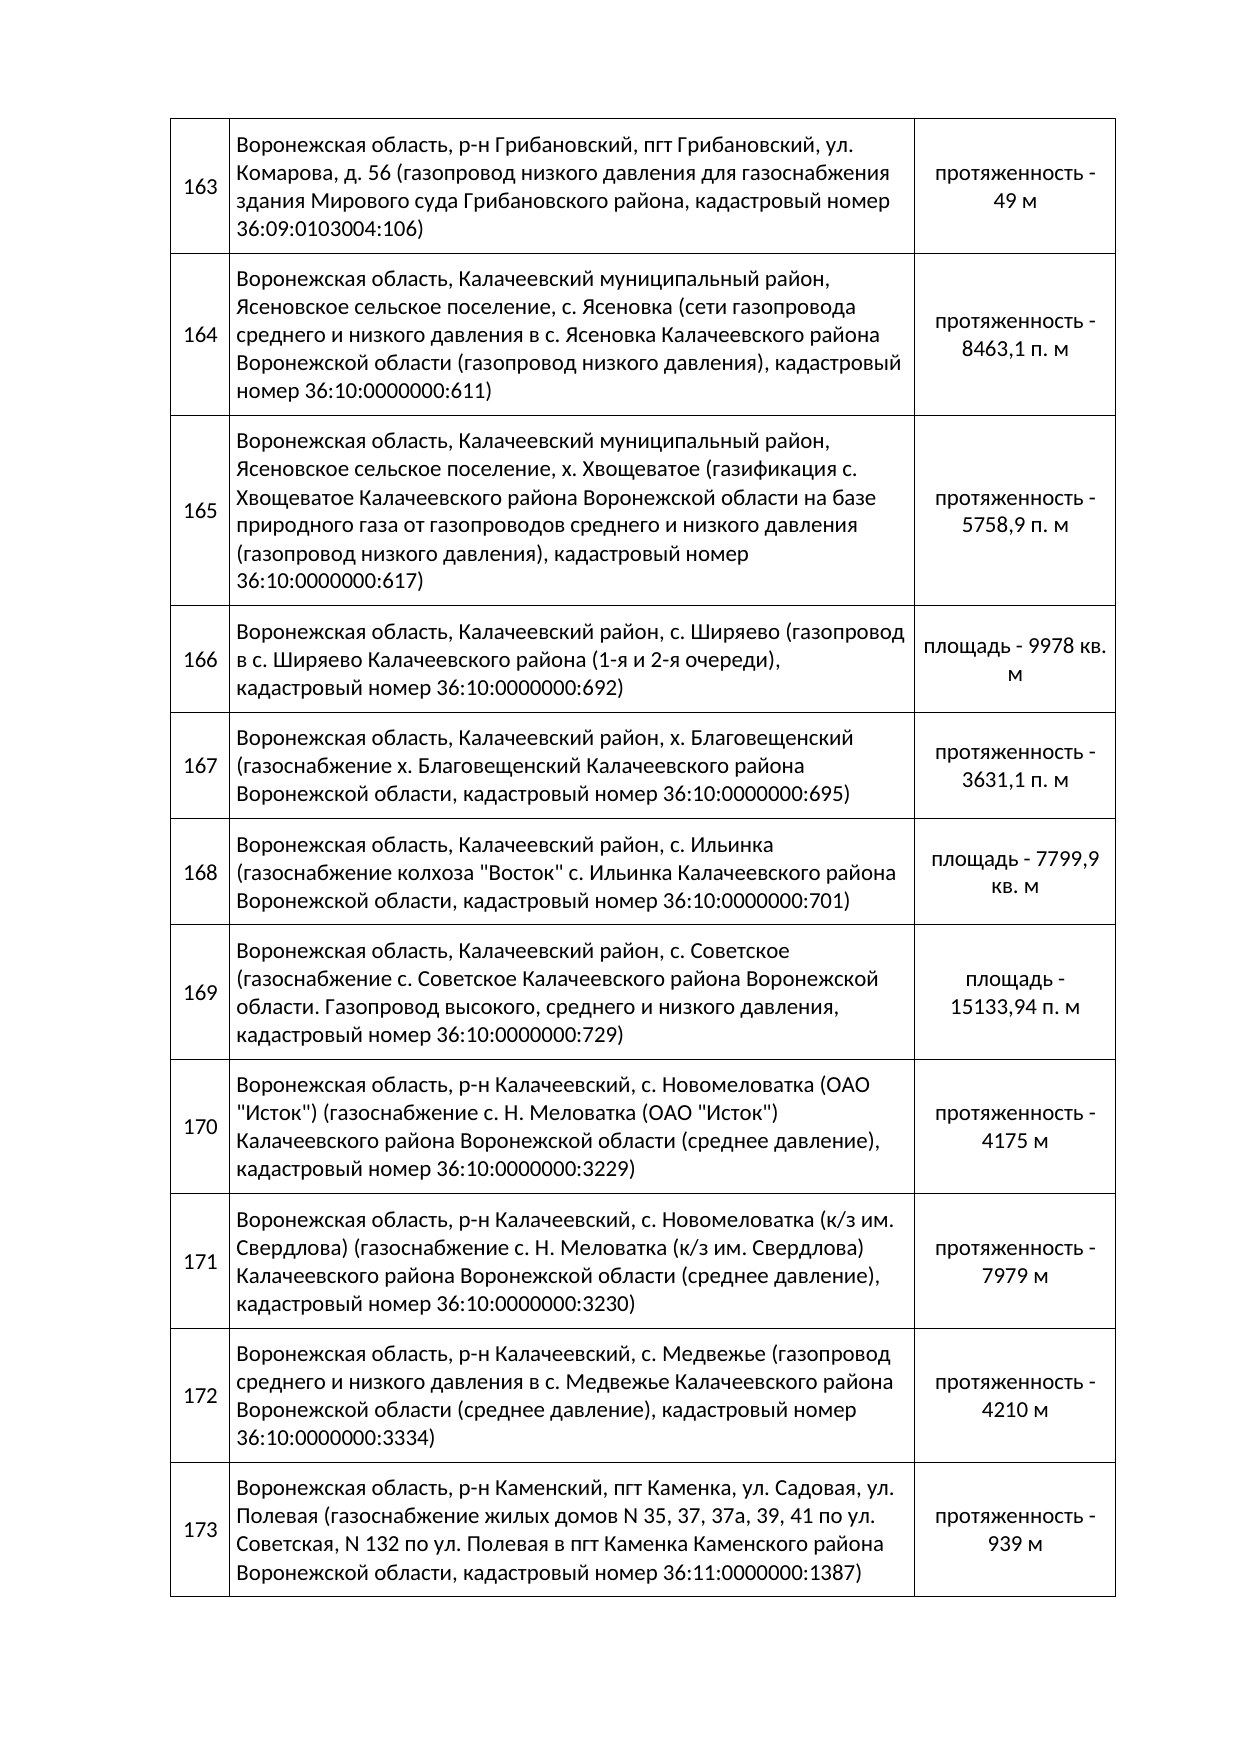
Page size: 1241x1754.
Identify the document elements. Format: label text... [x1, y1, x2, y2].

table_cell площадь - 7799,9 кв. м [915, 819, 1115, 924]
table_cell Воронежская область, р-н Калачеевский, с. Новомеловатка (к/з им. Свердлова) (газоснабжение с. Н. Меловатка (к/з им. Свердлова) Калачеевского района Воронежской области (среднее давление), кадастровый номер 36:10:0000000:3230) [230, 1194, 914, 1327]
table_cell Воронежская область, Калачеевский район, с. Ширяево (газопровод в с. Ширяево Калачеевского района (1-я и 2-я очереди), кадастровый номер 36:10:0000000:692) [230, 606, 914, 712]
table_cell 164 [171, 254, 229, 415]
table_cell площадь - 9978 кв. м [915, 606, 1115, 712]
table_cell 170 [171, 1060, 229, 1193]
table_cell 169 [171, 925, 229, 1059]
table_cell протяженность - 4175 м [915, 1060, 1115, 1193]
table_cell протяженность - 7979 м [915, 1194, 1115, 1327]
table_cell 166 [171, 606, 229, 712]
table_cell протяженность - 3631,1 п. м [915, 713, 1115, 818]
table_cell 167 [171, 713, 229, 818]
table_cell Воронежская область, Калачеевский район, с. Советское (газоснабжение с. Советское Калачеевского района Воронежской области. Газопровод высокого, среднего и низкого давления, кадастровый номер 36:10:0000000:729) [230, 925, 914, 1059]
table_cell Воронежская область, р-н Каменский, пгт Каменка, ул. Садовая, ул. Полевая (газоснабжение жилых домов N 35, 37, 37а, 39, 41 по ул. Советская, N 132 по ул. Полевая в пгт Каменка Каменского района Воронежской области, кадастровый номер 36:11:0000000:1387) [230, 1463, 914, 1596]
table_cell Воронежская область, р-н Калачеевский, с. Медвежье (газопровод среднего и низкого давления в с. Медвежье Калачеевского района Воронежской области (среднее давление), кадастровый номер 36:10:0000000:3334) [230, 1329, 914, 1462]
table_cell протяженность - 8463,1 п. м [915, 254, 1115, 415]
table_cell 171 [171, 1194, 229, 1327]
table_cell протяженность - 4210 м [915, 1329, 1115, 1462]
table_cell 172 [171, 1329, 229, 1462]
table_cell 165 [171, 416, 229, 605]
table_cell площадь - 15133,94 п. м [915, 925, 1115, 1059]
table_cell протяженность - 939 м [915, 1463, 1115, 1596]
table_cell Воронежская область, р-н Калачеевский, с. Новомеловатка (ОАО "Исток") (газоснабжение с. Н. Меловатка (ОАО "Исток") Калачеевского района Воронежской области (среднее давление), кадастровый номер 36:10:0000000:3229) [230, 1060, 914, 1193]
table_cell протяженность - 49 м [915, 119, 1115, 252]
table_cell Воронежская область, Калачеевский район, х. Благовещенский (газоснабжение х. Благовещенский Калачеевского района Воронежской области, кадастровый номер 36:10:0000000:695) [230, 713, 914, 818]
table_cell протяженность - 5758,9 п. м [915, 416, 1115, 605]
table_cell Воронежская область, Калачеевский муниципальный район, Ясеновское сельское поселение, с. Ясеновка (сети газопровода среднего и низкого давления в с. Ясеновка Калачеевского района Воронежской области (газопровод низкого давления), кадастровый номер 36:10:0000000:611) [230, 254, 914, 415]
table_cell 173 [171, 1463, 229, 1596]
table_cell 163 [171, 119, 229, 252]
table_cell Воронежская область, Калачеевский район, с. Ильинка (газоснабжение колхоза "Восток" с. Ильинка Калачеевского района Воронежской области, кадастровый номер 36:10:0000000:701) [230, 819, 914, 924]
table_cell Воронежская область, р-н Грибановский, пгт Грибановский, ул. Комарова, д. 56 (газопровод низкого давления для газоснабжения здания Мирового суда Грибановского района, кадастровый номер 36:09:0103004:106) [230, 119, 914, 252]
table_cell Воронежская область, Калачеевский муниципальный район, Ясеновское сельское поселение, х. Хвощеватое (газификация с. Хвощеватое Калачеевского района Воронежской области на базе природного газа от газопроводов среднего и низкого давления (газопровод низкого давления), кадастровый номер 36:10:0000000:617) [230, 416, 914, 605]
table_cell 168 [171, 819, 229, 924]
